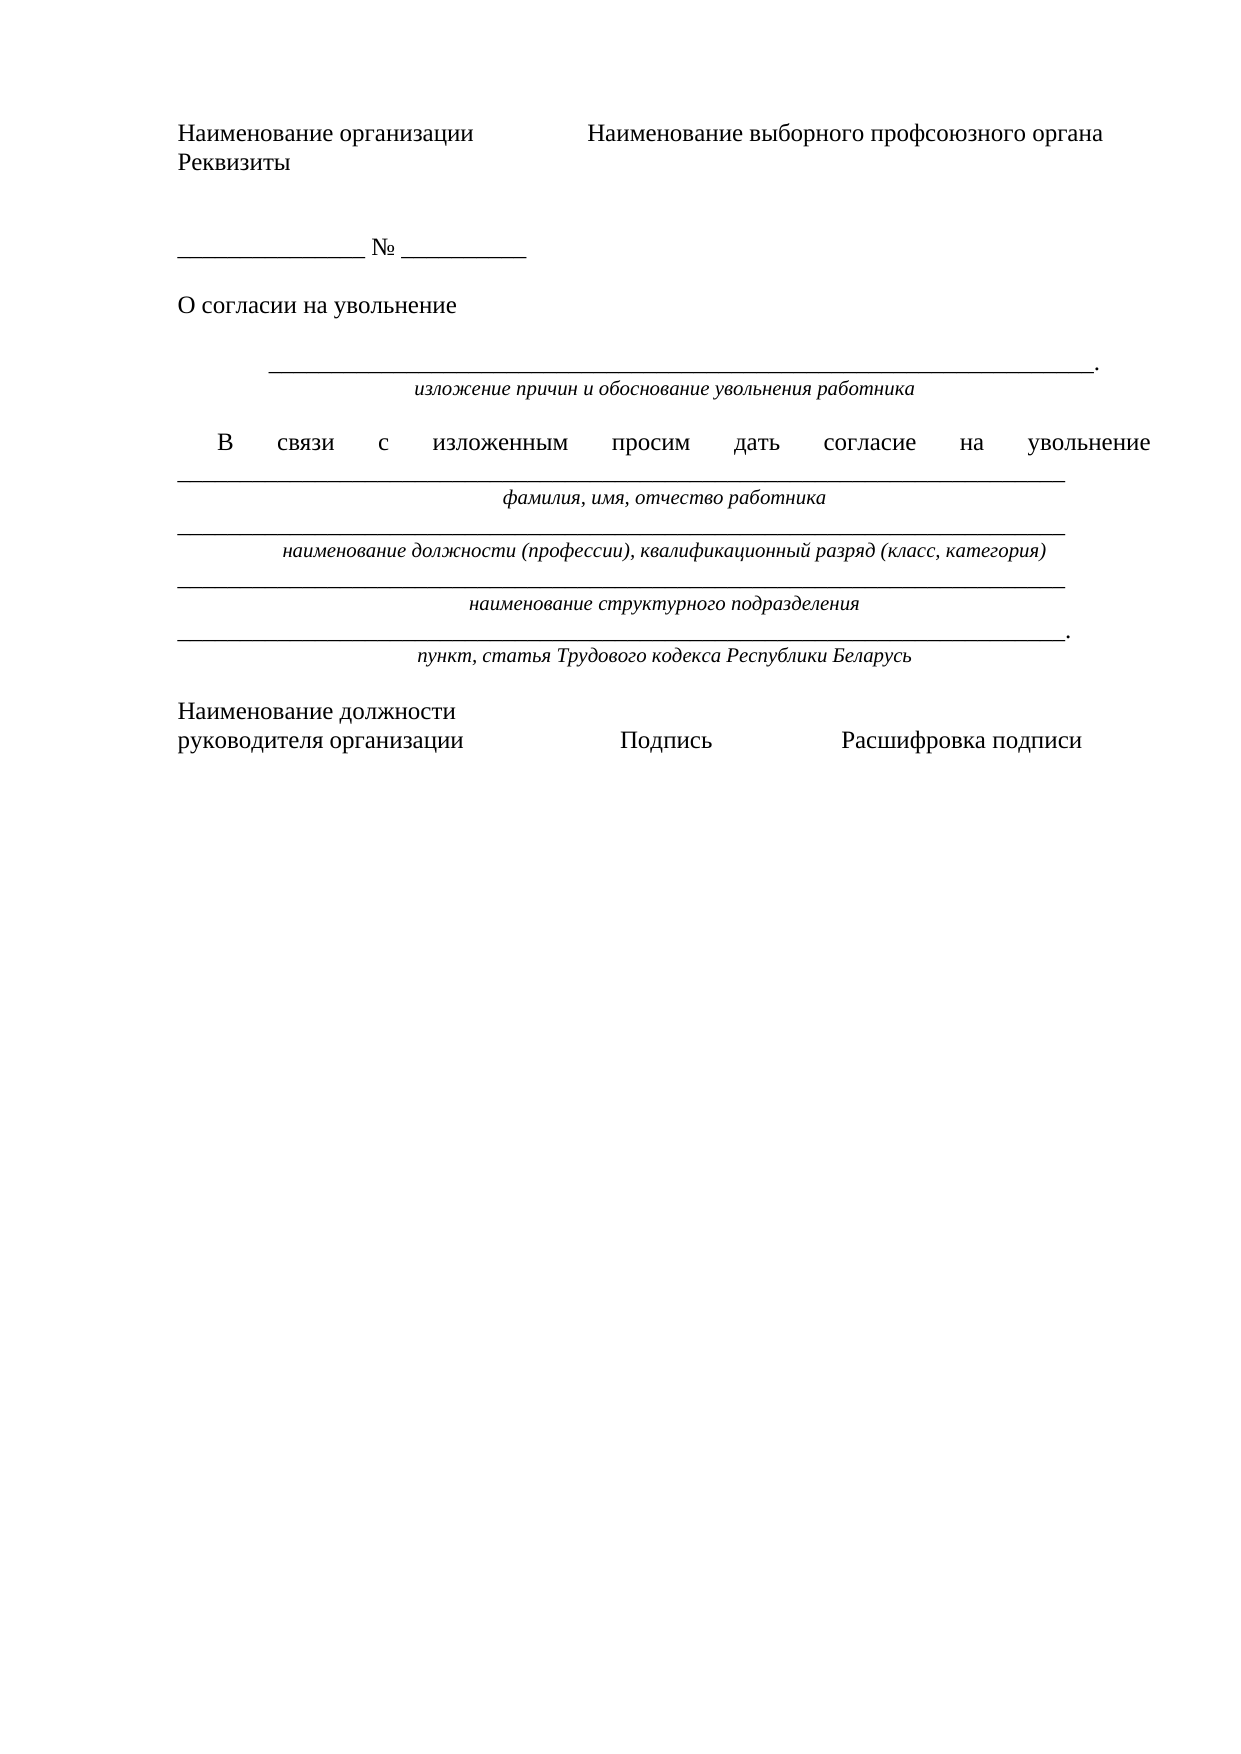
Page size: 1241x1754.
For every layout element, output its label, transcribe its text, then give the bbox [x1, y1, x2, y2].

text изложение причин и обоснование увольнения работника [177, 375, 1152, 399]
text фамилия, имя, отчество работника [177, 485, 1152, 509]
text _______________________________________________________________________ [177, 509, 1152, 538]
table_header Наименование организации Реквизиты _______________ № __________ [166, 118, 576, 261]
text _______________________________________________________________________ [177, 562, 1152, 591]
text _______________________________________________________________________. [177, 615, 1152, 643]
text пункт, статья Трудового кодекса Республики Беларусь [177, 643, 1152, 667]
text наименование структурного подразделения [177, 591, 1152, 615]
table_header Наименование выборного профсоюзного органа [576, 118, 1163, 261]
text Наименование должности [177, 696, 1152, 725]
text руководителя организации Подпись Расшифровка подписи [177, 725, 1152, 754]
text __________________________________________________________________. [177, 347, 1152, 375]
text В связи с изложенным просим дать согласие на увольнение _______________________________________________________________________ [177, 427, 1152, 485]
text наименование должности (профессии), квалификационный разряд (класс, категория) [177, 538, 1152, 562]
text О согласии на увольнение [177, 290, 1152, 319]
